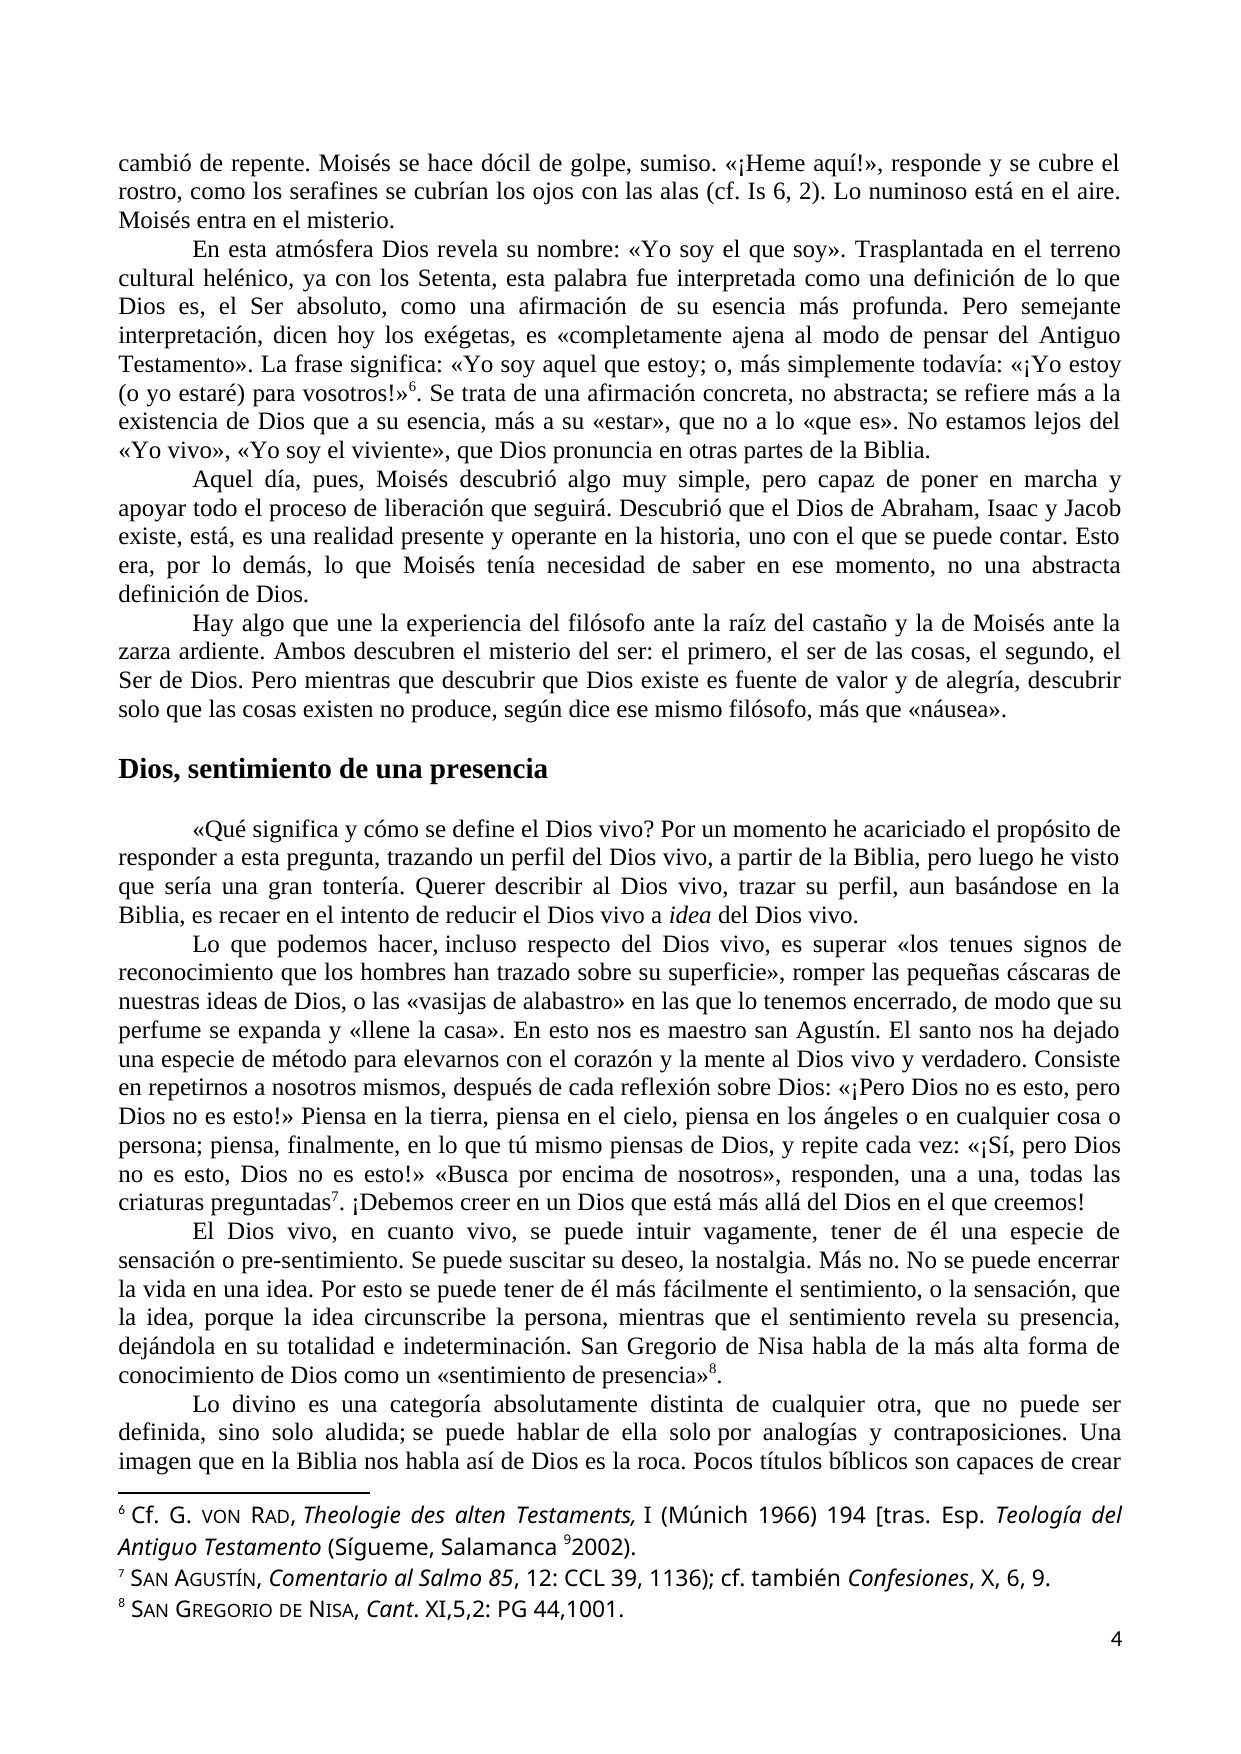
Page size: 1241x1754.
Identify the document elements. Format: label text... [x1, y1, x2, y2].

text «Qué significa y cómo se define el Dios vivo? Por un momento he acariciado el propósito de responder a esta pregunta, trazando un perfil del Dios vivo, a partir de la Biblia, pero luego he visto que sería una gran tontería. Querer describir al Dios vivo, trazar su perfil, aun basándose en la Biblia, es recaer en el intento de reducir el Dios vivo a idea del Dios vivo. [118, 814, 1122, 929]
text En esta atmósfera Dios revela su nombre: «Yo soy el que soy». Trasplantada en el terreno cultural helénico, ya con los Setenta, esta palabra fue interpretada como una definición de lo que Dios es, el Ser absoluto, como una afirmación de su esencia más profunda. Pero semejante interpretación, dicen hoy los exégetas, es «completamente ajena al modo de pensar del Antiguo Testamento». La frase significa: «Yo soy aquel que estoy; o, más simplemente todavía: «¡Yo estoy (o yo estaré) para vosotros!». Se trata de una afirmación concreta, no abstracta; se refiere más a la existencia de Dios que a su esencia, más a su «estar», que no a lo «que es». No estamos lejos del «Yo vivo», «Yo soy el viviente», que Dios pronuncia en otras partes de la Biblia. [118, 234, 1122, 464]
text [118, 1389, 1122, 1475]
text Hay algo que une la experiencia del filósofo ante la raíz del castaño y la de Moisés ante la zarza ardiente. Ambos descubren el misterio del ser: el primero, el ser de las cosas, el segundo, el Ser de Dios. Pero mientras que descubrir que Dios existe es fuente de valor y de alegría, descubrir solo que las cosas existen no produce, según dice ese mismo filósofo, más que «náusea». [118, 608, 1122, 723]
text El Dios vivo, en cuanto vivo, se puede intuir vagamente, tener de él una especie de sensación o pre-sentimiento. Se puede suscitar su deseo, la nostalgia. Más no. No se puede encerrar la vida en una idea. Por esto se puede tener de él más fácilmente el sentimiento, o la sensación, que la idea, porque la idea circunscribe la persona, mientras que el sentimiento revela su presencia, dejándola en su totalidad e indeterminación. San Gregorio de Nisa habla de la más alta forma de conocimiento de Dios como un «sentimiento de presencia». [118, 1216, 1122, 1389]
text Dios, sentimiento de una presencia [118, 751, 1122, 785]
text Aquel día, pues, Moisés descubrió algo muy simple, pero capaz de poner en marcha y apoyar todo el proceso de liberación que seguirá. Descubrió que el Dios de Abraham, Isaac y Jacob existe, está, es una realidad presente y operante en la historia, uno con el que se puede contar. Esto era, por lo demás, lo que Moisés tenía necesidad de saber en ese momento, no una abstracta definición de Dios. [118, 464, 1122, 608]
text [118, 148, 1122, 234]
text Lo que podemos hacer, incluso respecto del Dios vivo, es superar «los tenues signos de reconocimiento que los hombres han trazado sobre su superficie», romper las pequeñas cáscaras de nuestras ideas de Dios, o las «vasijas de alabastro» en las que lo tenemos encerrado, de modo que su perfume se expanda y «llene la casa». En esto nos es maestro san Agustín. El santo nos ha dejado una especie de método para elevarnos con el corazón y la mente al Dios vivo y verdadero. Consiste en repetirnos a nosotros mismos, después de cada reflexión sobre Dios: «¡Pero Dios no es esto, pero Dios no es esto!» Piensa en la tierra, piensa en el cielo, piensa en los ángeles o en cualquier cosa o persona; piensa, finalmente, en lo que tú mismo piensas de Dios, y repite cada vez: «¡Sí, pero Dios no es esto, Dios no es esto!» «Busca por encima de nosotros», responden, una a una, todas las criaturas preguntadas. ¡Debemos creer en un Dios que está más allá del Dios en el que creemos! [118, 929, 1122, 1216]
